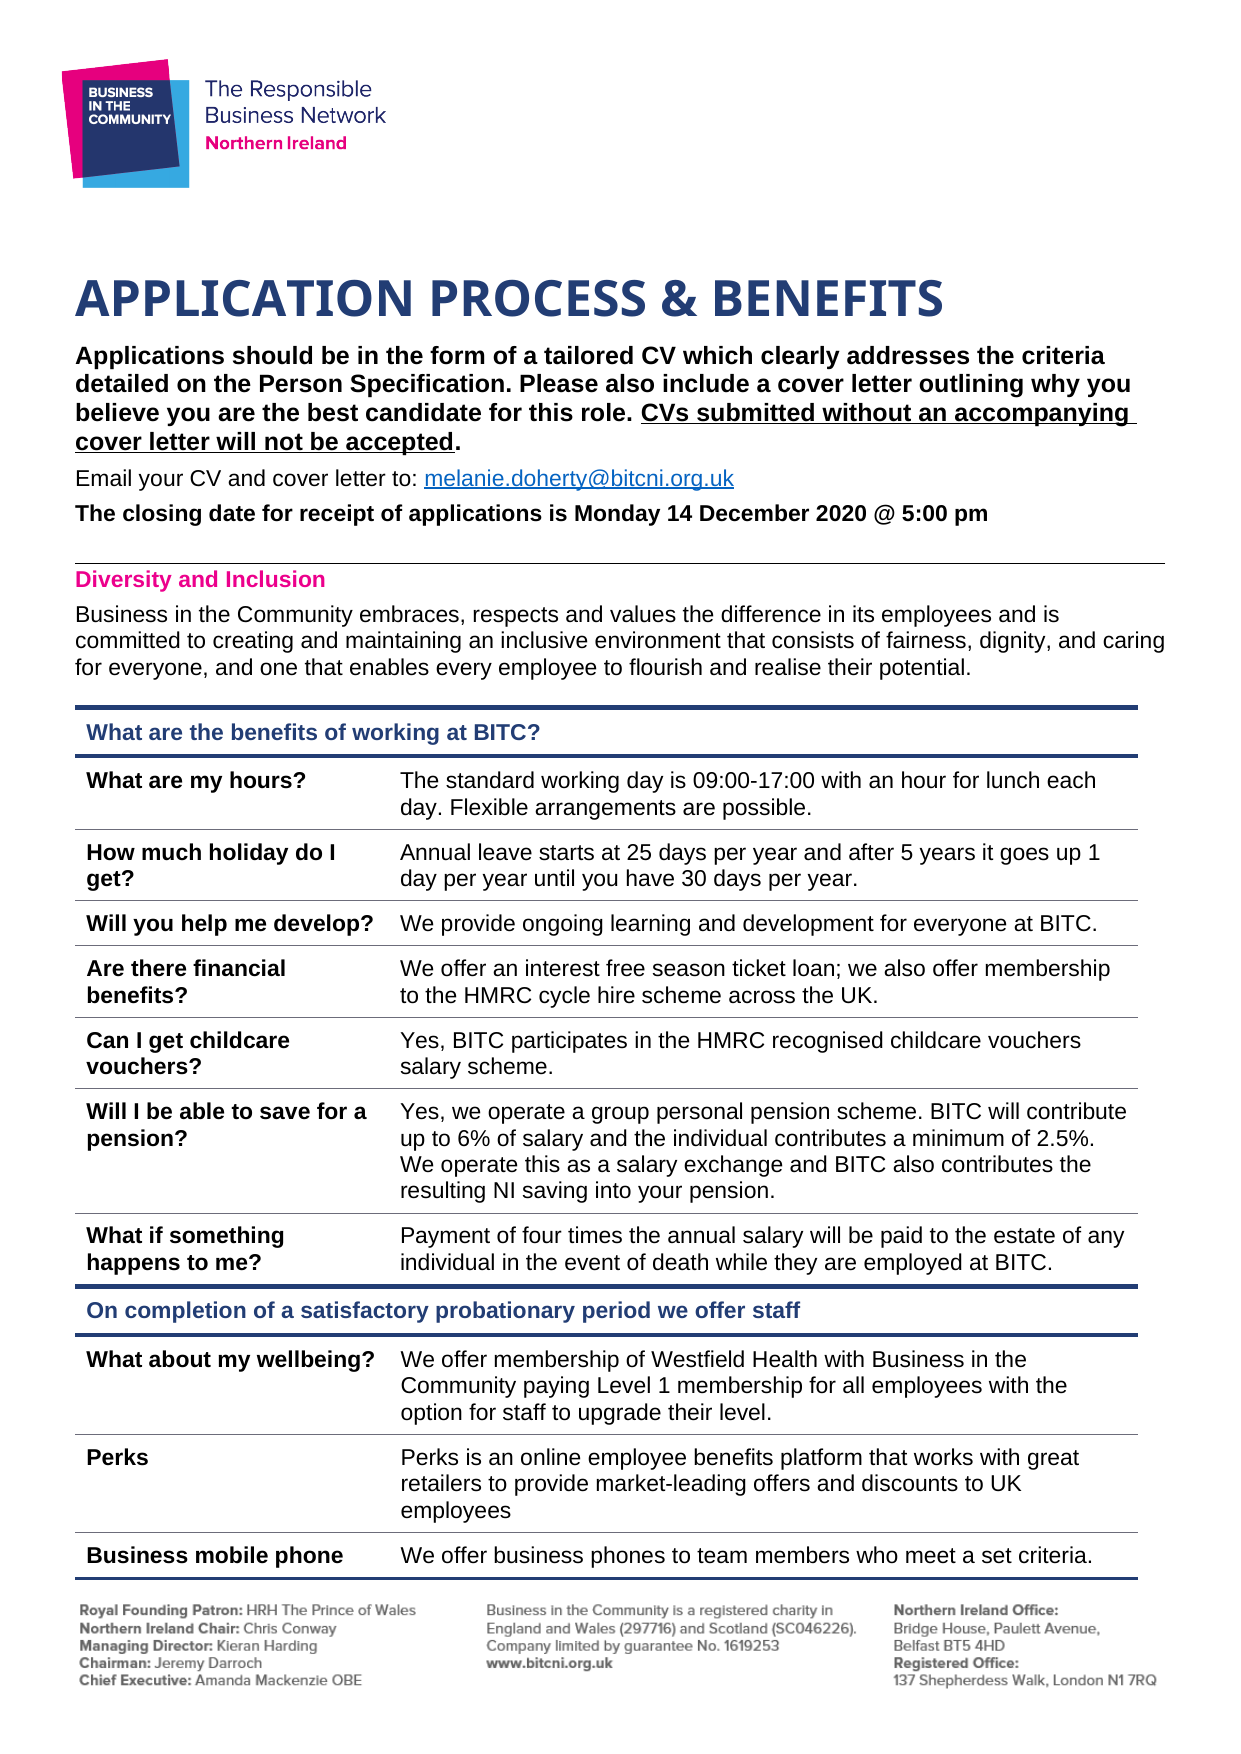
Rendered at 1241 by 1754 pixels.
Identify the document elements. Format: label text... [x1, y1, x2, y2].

table_cell What if something happens to me? [75, 1214, 388, 1284]
table_cell The standard working day is 09:00-17:00 with an hour for lunch each day. Flexible arrangements are possible. [389, 758, 1138, 829]
picture [61, 59, 387, 188]
table_cell We offer an interest free season ticket loan; we also offer membership to the HMRC cycle hire scheme across the UK. [389, 946, 1138, 1017]
table_cell How much holiday do I get? [75, 830, 388, 900]
table_cell What about my wellbeing? [75, 1337, 389, 1434]
table_cell Will you help me develop? [75, 901, 388, 945]
table_cell Yes, BITC participates in the HMRC recognised childcare vouchers salary scheme. [389, 1018, 1138, 1088]
table_cell Perks [75, 1435, 389, 1532]
table_cell Yes, we operate a group personal pension scheme. BITC will contribute up to 6% of salary and the individual contributes a minimum of 2.5%. We operate this as a salary exchange and BITC also contributes the resulting NI saving into your pension. [389, 1089, 1138, 1212]
text Email your CV and cover letter to: melanie.doherty@bitcni.org.uk [75, 464, 1168, 491]
table_cell Annual leave starts at 25 days per year and after 5 years it goes up 1 day per year until you have 30 days per year. [389, 830, 1138, 900]
table_header What are the benefits of working at BITC? [75, 710, 1138, 754]
text Applications should be in the form of a tailored CV which clearly addresses the criteria detailed on the Person Specification. Please also include a cover letter outlining why you believe you are the best candidate for this role. CVs submitted without an accompanying cover letter will not be accepted. [75, 341, 1165, 456]
table_cell Will I be able to save for a pension? [75, 1089, 388, 1212]
text The closing date for receipt of applications is Monday 14 December 2020 @ 5:00 pm [75, 500, 1168, 526]
table_cell We offer business phones to team members who meet a set criteria. [389, 1533, 1138, 1577]
subtitle Diversity and Inclusion [75, 564, 1168, 592]
table_cell Can I get childcare vouchers? [75, 1018, 388, 1088]
table_cell We provide ongoing learning and development for everyone at BITC. [389, 901, 1138, 945]
table_cell What are my hours? [75, 758, 388, 829]
text APPLICATION PROCESS & BENEFITS [75, 263, 1165, 331]
picture [75, 1600, 1166, 1695]
table_cell Payment of four times the annual salary will be paid to the estate of any individual in the event of death while they are employed at BITC. [389, 1214, 1138, 1284]
table_cell Are there financial benefits? [75, 946, 388, 1017]
table_cell Perks is an online employee benefits platform that works with great retailers to provide market-leading offers and discounts to UK employees [389, 1435, 1138, 1532]
table_cell Business mobile phone [75, 1533, 389, 1577]
table_cell We offer membership of Westfield Health with Business in the Community paying Level 1 membership for all employees with the option for staff to upgrade their level. [389, 1337, 1138, 1434]
text Business in the Community embraces, respects and values the difference in its employees and is committed to creating and maintaining an inclusive environment that consists of fairness, dignity, and caring for everyone, and one that enables every employee to flourish and realise their potential. [75, 601, 1168, 680]
table_cell On completion of a satisfactory probationary period we offer staff [75, 1289, 1138, 1333]
